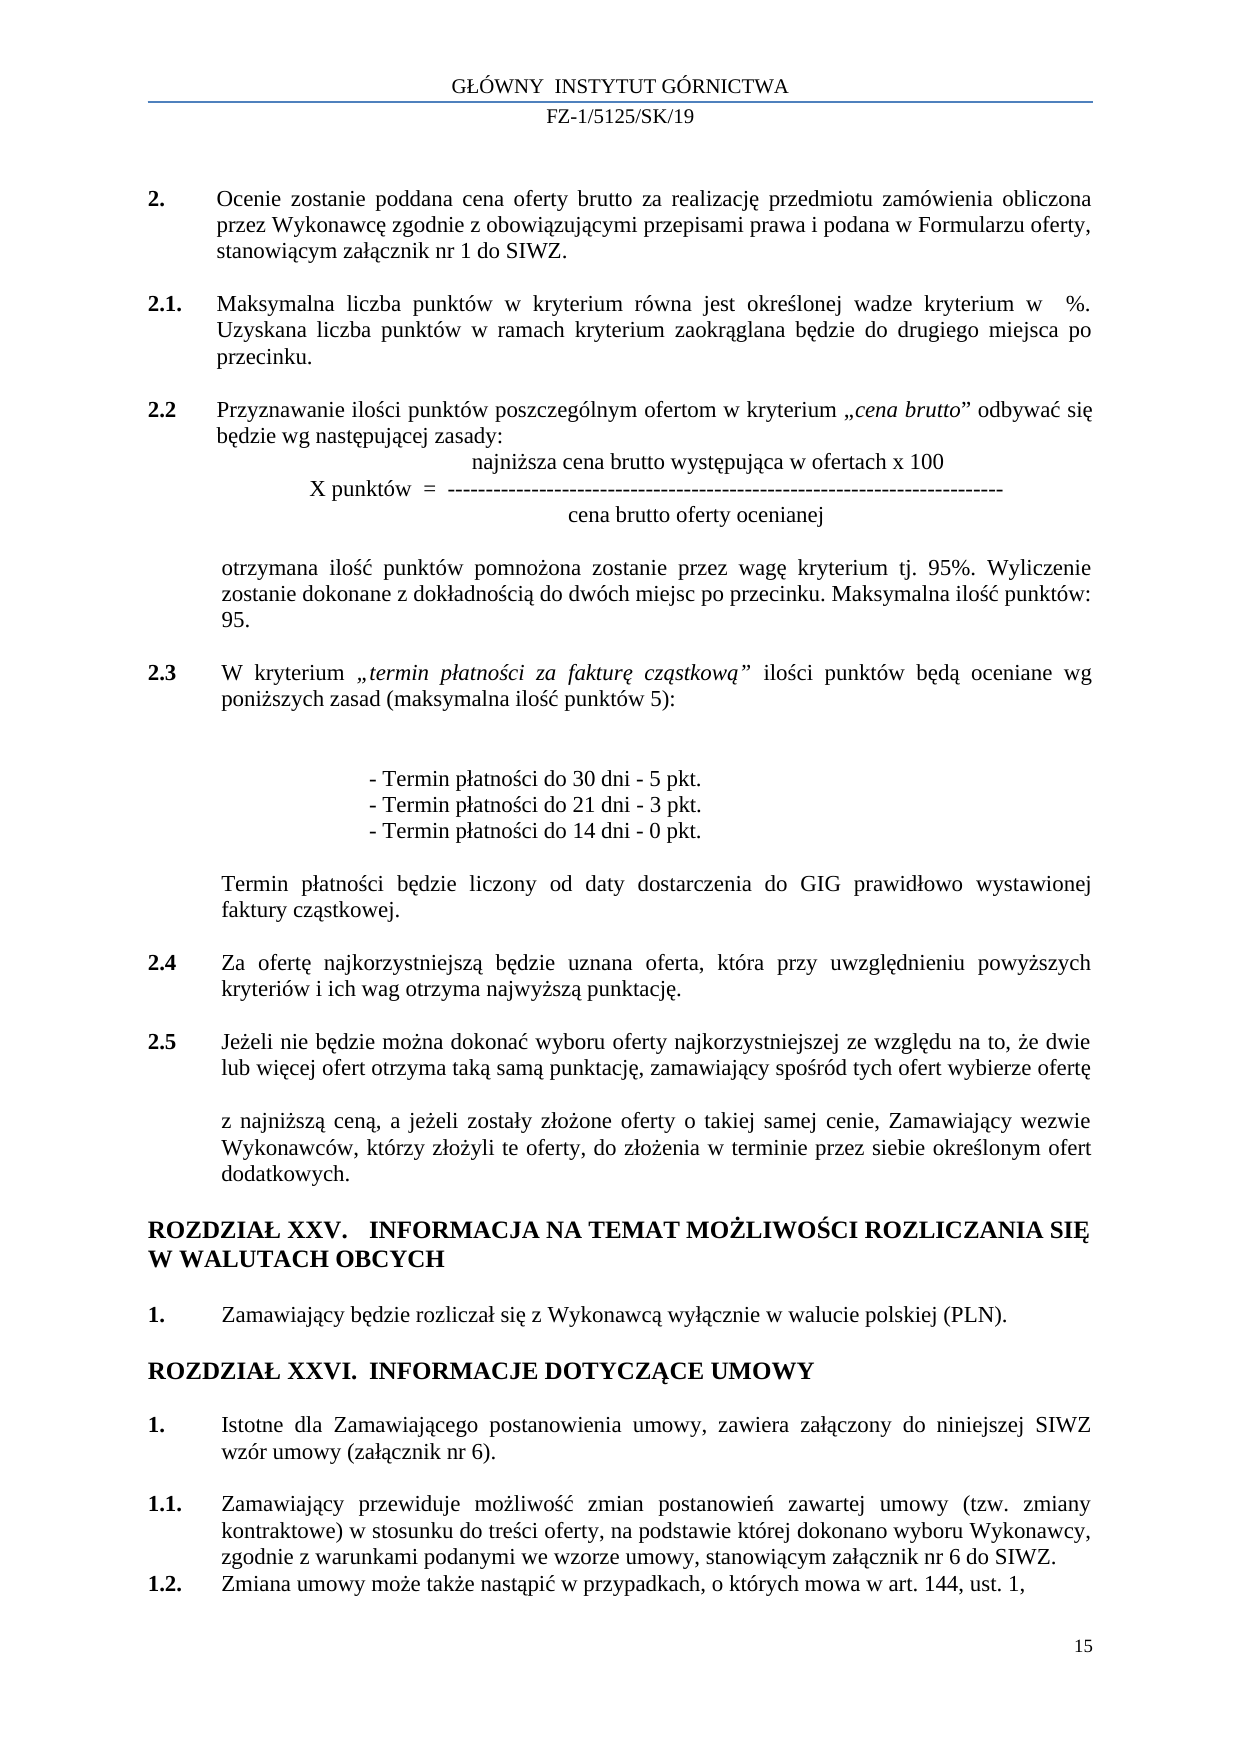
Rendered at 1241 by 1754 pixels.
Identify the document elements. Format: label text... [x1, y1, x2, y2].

text 2.4 Za ofertę najkorzystniejszą będzie uznana oferta, która przy uwzględnieniu powyższych kryteriów i ich wag otrzyma najwyższą punktację. [148, 949, 1093, 1002]
text - Termin płatności do 30 dni - 5 pkt. [295, 764, 1093, 791]
text 1.2. Zmiana umowy może także nastąpić w przypadkach, o których mowa w art. 144, ust. 1, [148, 1569, 1093, 1596]
text ROZDZIAŁ XXV. INFORMACJA NA TEMAT MOŻLIWOŚCI ROZLICZANIA SIĘ W WALUTACH OBCYCH [148, 1215, 1093, 1272]
text 2.2 Przyznawanie ilości punktów poszczególnym ofertom w kryterium „cena brutto” odbywać się będzie wg następującej zasady: [148, 396, 1093, 448]
text 1. Istotne dla Zamawiającego postanowienia umowy, zawiera załączony do niniejszej SIWZ wzór umowy (załącznik nr 6). [148, 1411, 1093, 1464]
text - Termin płatności do 21 dni - 3 pkt. [295, 791, 1093, 817]
text otrzymana ilość punktów pomnożona zostanie przez wagę kryterium tj. 95%. Wyliczenie zostanie dokonane z dokładnością do dwóch miejsc po przecinku. Maksymalna ilość punktów: 95. [221, 554, 1093, 633]
text 2.5 Jeżeli nie będzie można dokonać wyboru oferty najkorzystniejszej ze względu na to, że dwie lub więcej ofert otrzyma taką samą punktację, zamawiający spośród tych ofert wybierze ofertę z najniższą ceną, a jeżeli zostały złożone oferty o takiej samej cenie, Zamawiający wezwie Wykonawców, którzy złożyli te oferty, do złożenia w terminie przez siebie określonym ofert dodatkowych. [148, 1028, 1093, 1186]
text X punktów = ------------------------------------------------------------------------- [148, 475, 1093, 501]
text 1.1. Zamawiający przewiduje możliwość zmian postanowień zawartej umowy (tzw. zmiany kontraktowe) w stosunku do treści oferty, na podstawie której dokonano wyboru Wykonawcy, zgodnie z warunkami podanymi we wzorze umowy, stanowiącym załącznik nr 6 do SIWZ. [148, 1491, 1093, 1569]
text - Termin płatności do 14 dni - 0 pkt. [295, 817, 1093, 844]
text cena brutto oferty ocenianej [148, 501, 1093, 527]
text 2. Ocenie zostanie poddana cena oferty brutto za realizację przedmiotu zamówienia obliczona przez Wykonawcę zgodnie z obowiązującymi przepisami prawa i podana w Formularzu oferty, stanowiącym załącznik nr 1 do SIWZ. [148, 185, 1093, 264]
text 2.1. Maksymalna liczba punktów w kryterium równa jest określonej wadze kryterium w %. Uzyskana liczba punktów w ramach kryterium zaokrąglana będzie do drugiego miejsca po przecinku. [148, 290, 1093, 369]
text najniższa cena brutto występująca w ofertach x 100 [221, 448, 1093, 475]
text 2.3 W kryterium „termin płatności za fakturę cząstkową” ilości punktów będą oceniane wg poniższych zasad (maksymalna ilość punktów 5): [148, 659, 1093, 712]
text ROZDZIAŁ XXVI. INFORMACJE DOTYCZĄCE UMOWY [148, 1356, 1093, 1385]
text 1. Zamawiający będzie rozliczał się z Wykonawcą wyłącznie w walucie polskiej (PLN). [148, 1301, 1093, 1328]
text Termin płatności będzie liczony od daty dostarczenia do GIG prawidłowo wystawionej faktury cząstkowej. [221, 870, 1093, 923]
